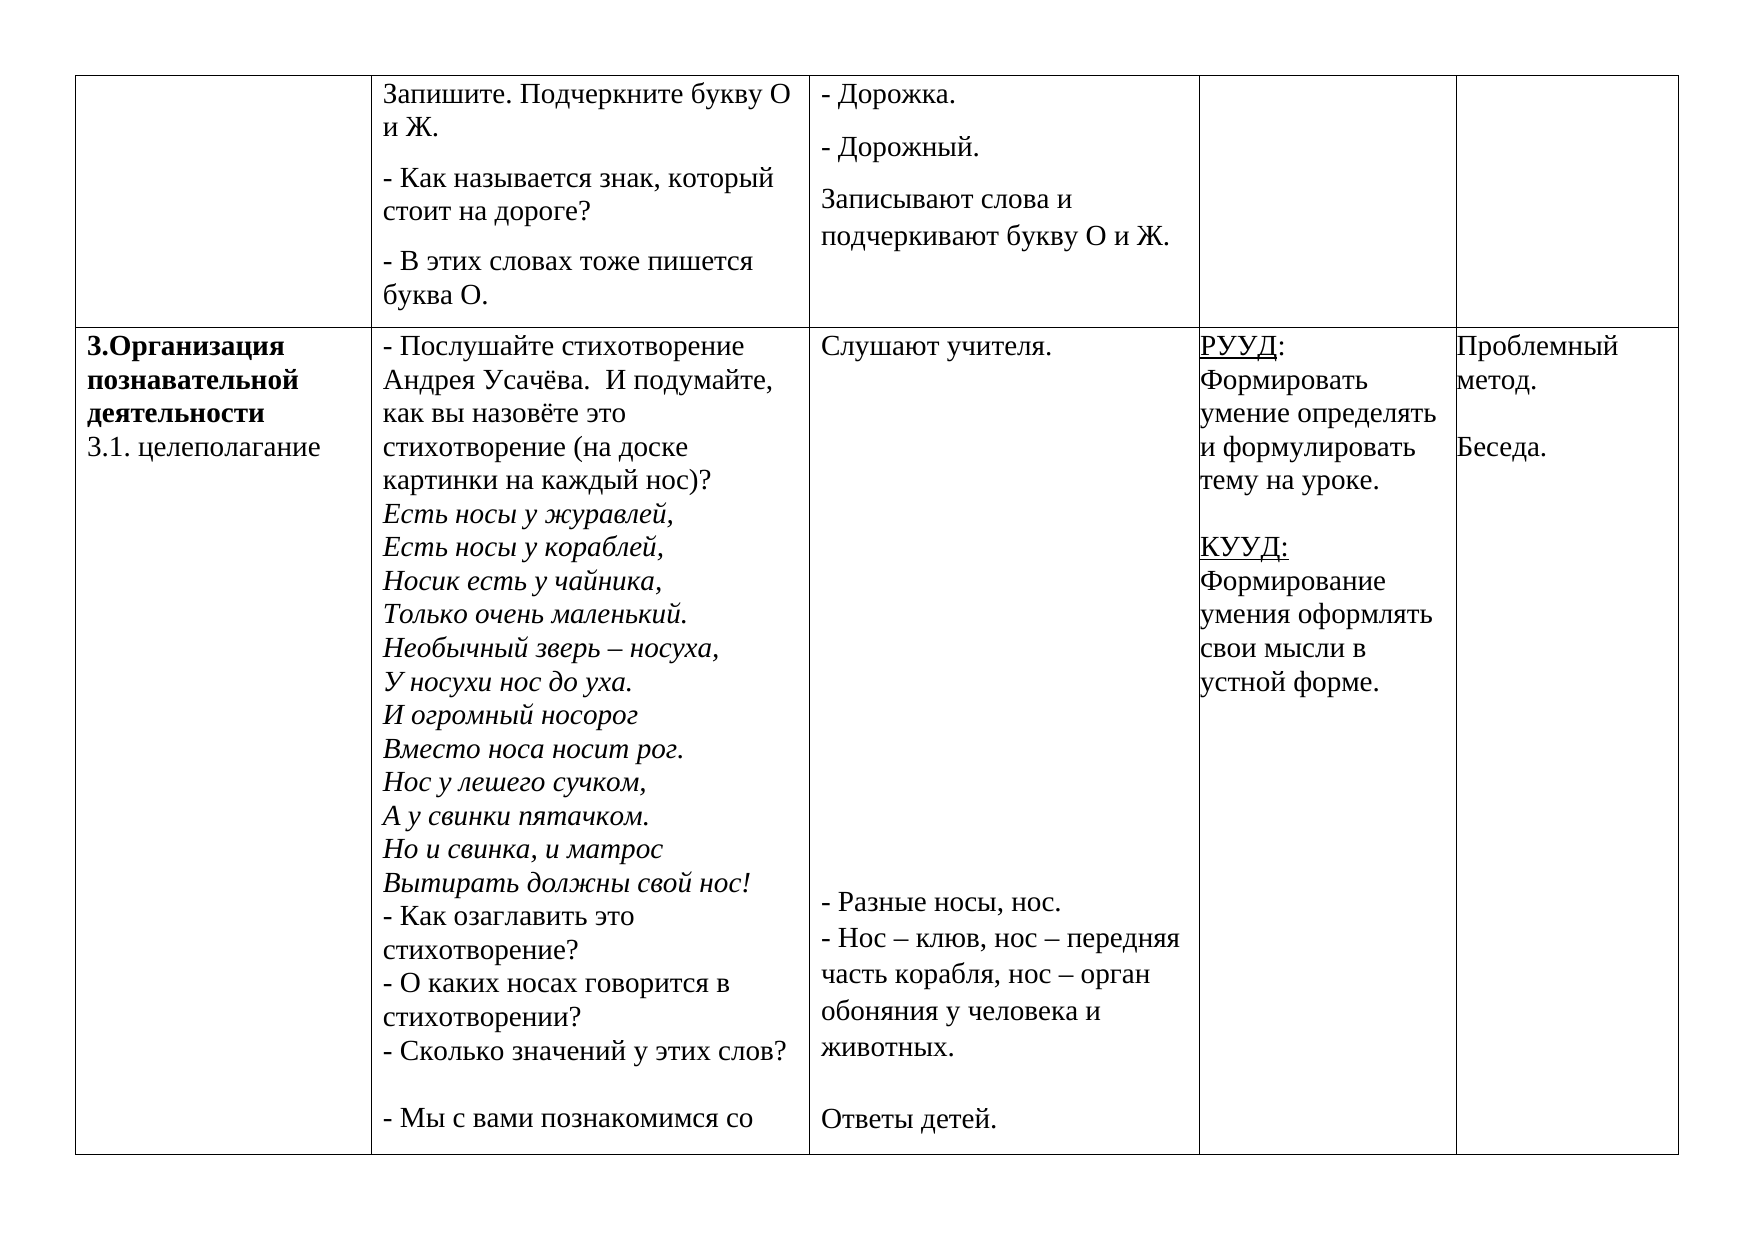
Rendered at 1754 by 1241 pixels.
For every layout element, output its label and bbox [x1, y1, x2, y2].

table_cell [810, 76, 1199, 327]
table_cell [1457, 328, 1678, 1153]
table_cell [1200, 328, 1456, 1153]
table_cell [1200, 76, 1456, 327]
table_cell [372, 76, 809, 327]
table_cell [372, 328, 809, 1153]
table_cell [76, 76, 371, 327]
table_cell [76, 328, 371, 1153]
table_cell [1457, 76, 1678, 327]
table_cell [810, 328, 1199, 1153]
